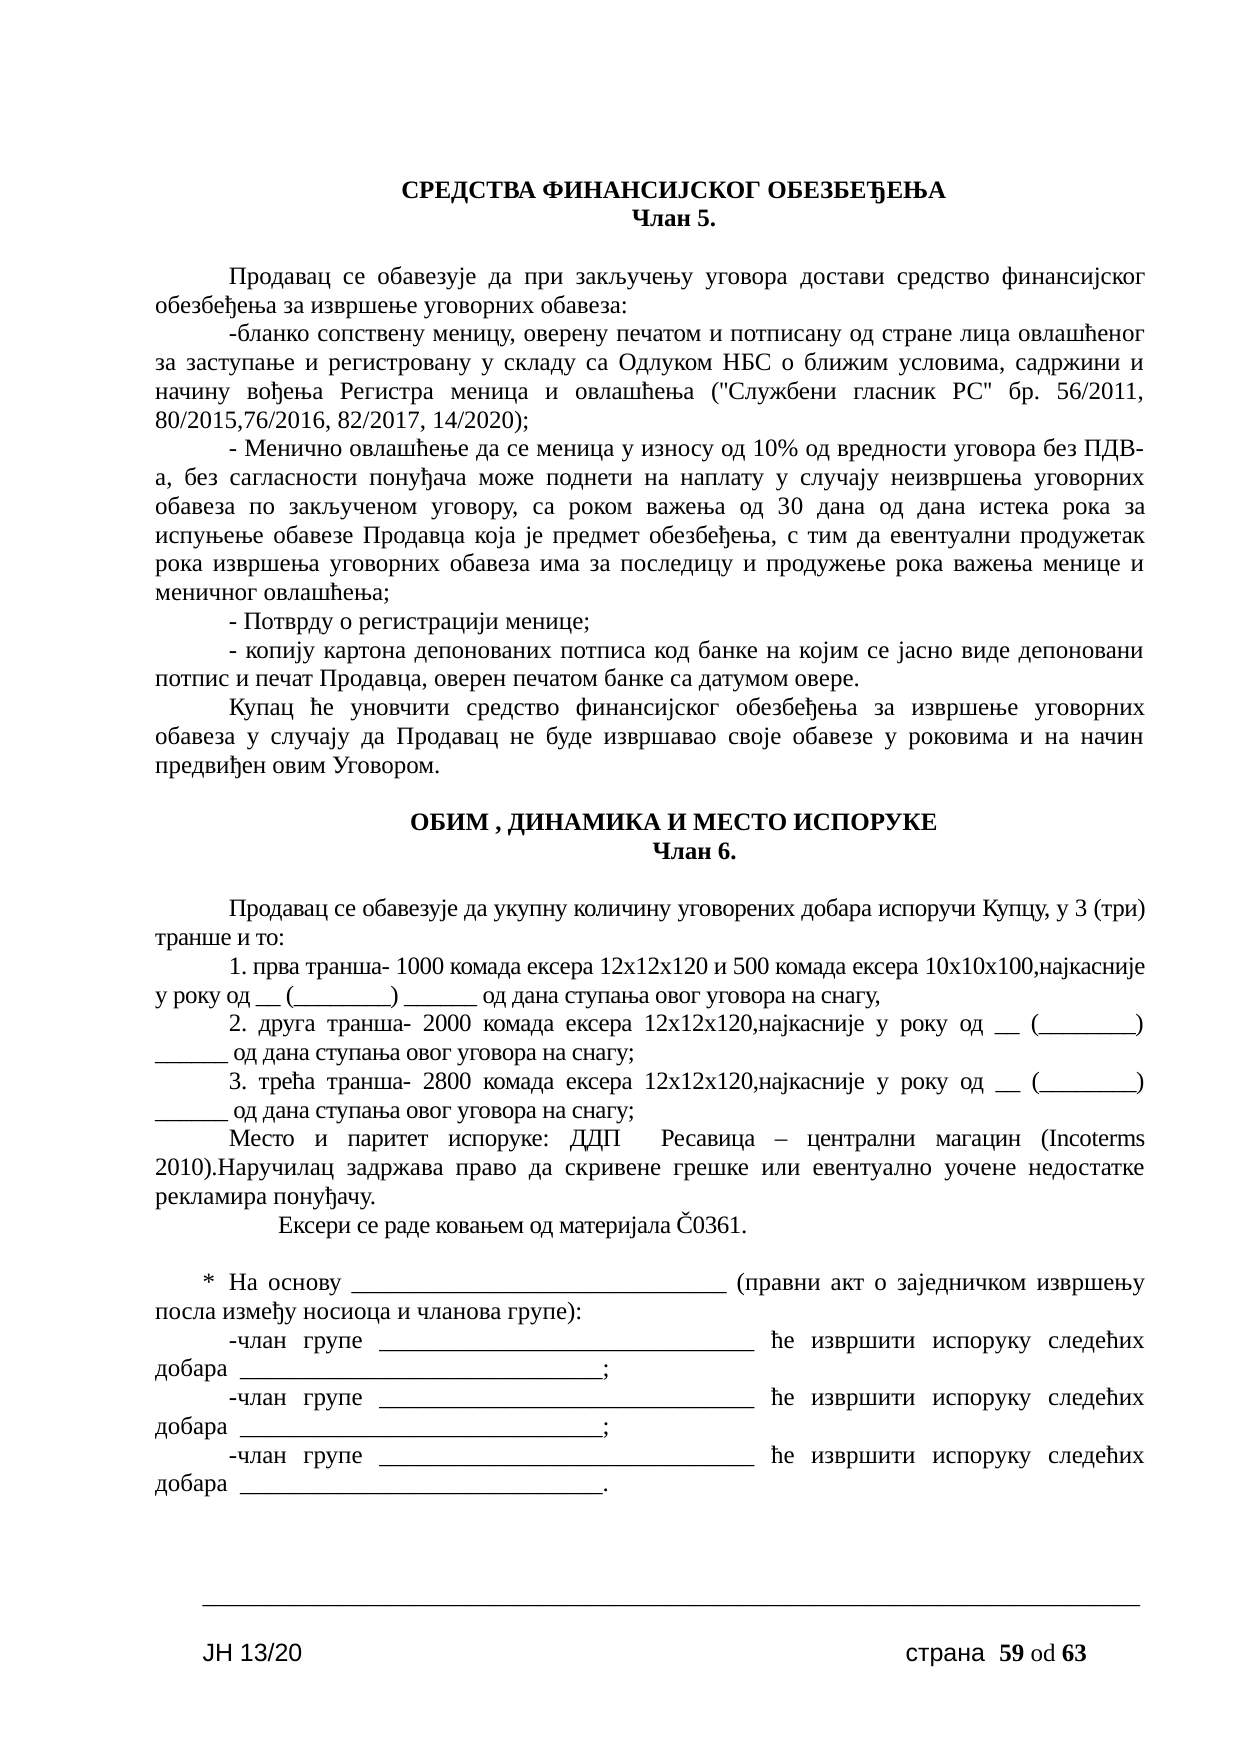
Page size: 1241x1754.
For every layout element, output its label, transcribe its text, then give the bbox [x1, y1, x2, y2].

text Члан 6. [605, 836, 1145, 865]
text Купац ће уновчити средство финансијског обезбеђења за извршење уговорних обавеза у случају да Продавац не буде извршавао своје обавезе у роковима и на начин предвиђен овим Уговором. [155, 692, 1145, 778]
text Продавац се обавезује да при закључењу уговора достави средство финансијског обезбеђења за извршење уговорних обавеза: [155, 261, 1145, 318]
text Ексери се раде ковањем од материјала Č0361. [155, 1210, 1145, 1238]
text - Потврду о регистрацији менице; [155, 606, 1145, 635]
text СРЕДСТВА ФИНАНСИЈСКОГ ОБЕЗБЕЂЕЊА [155, 175, 1145, 203]
text Продавац се обавезује да укупну количину уговорених добара испоручи Купцу, у 3 (три) транше и то: [155, 893, 1145, 951]
text -члан групе ______________________________ ће извршити испоруку следећих добара _____________________________; [155, 1382, 1145, 1440]
text Место и паритет испоруке: ДДП Ресавица – централни магацин (Incoterms 2010).Наручилац задржава право да скривене грешке или евентуално уочене недостатке рекламира понуђачу. [155, 1123, 1145, 1210]
text -члан групе ______________________________ ће извршити испоруку следећих добара _____________________________; [155, 1325, 1145, 1382]
text - Менично овлашћење да се меница у износу од 10% од вредности уговора без ПДВ-а, без сагласности понуђача може поднети на наплату у случају неизвршења уговорних обавеза по закљученом уговору, са роком важења од 30 дана од дана истека рока за испуњење обавезе Продавца која је предмет обезбеђења, с тим да евентуални продужетак рока извршења уговорних обавеза има за последицу и продужење рока важења менице и меничног овлашћења; [155, 433, 1145, 606]
text 1. прва транша- 1000 комада ексера 12х12х120 и 500 комада ексера 10х10х100,најкасније у року од __ (________) ______ од дана ступања овог уговора на снагу, [155, 951, 1145, 1008]
text * На основу ______________________________ (правни акт о заједничком извршењу посла између носиоца и чланова групе): [155, 1267, 1145, 1325]
text ОБИМ , ДИНАМИКА И МЕСТО ИСПОРУКЕ [155, 807, 1145, 836]
text Члан 5. [155, 203, 1145, 232]
text - копију картона депонованих потписа код банке на којим се јасно виде депоновани потпис и печат Продавца, оверен печатом банке са датумом овере. [155, 635, 1145, 692]
text -бланко сопствену меницу, оверену печатом и потписану од стране лица овлашћеног за заступање и регистровану у складу са Одлуком НБС о ближим условима, садржини и начину вођења Регистра меница и овлашћења (''Службени гласник РС'' бр. 56/2011, 80/2015,76/2016, 82/2017, 14/2020); [155, 318, 1145, 433]
text 3. трећа транша- 2800 комада ексера 12х12х120,најкасније у року од __ (________) ______ од дана ступања овог уговора на снагу; [155, 1066, 1145, 1123]
text -члан групе ______________________________ ће извршити испоруку следећих добара _____________________________. [155, 1440, 1145, 1497]
text 2. друга транша- 2000 комада ексера 12х12х120,најкасније у року од __ (________) ______ од дана ступања овог уговора на снагу; [155, 1008, 1145, 1066]
